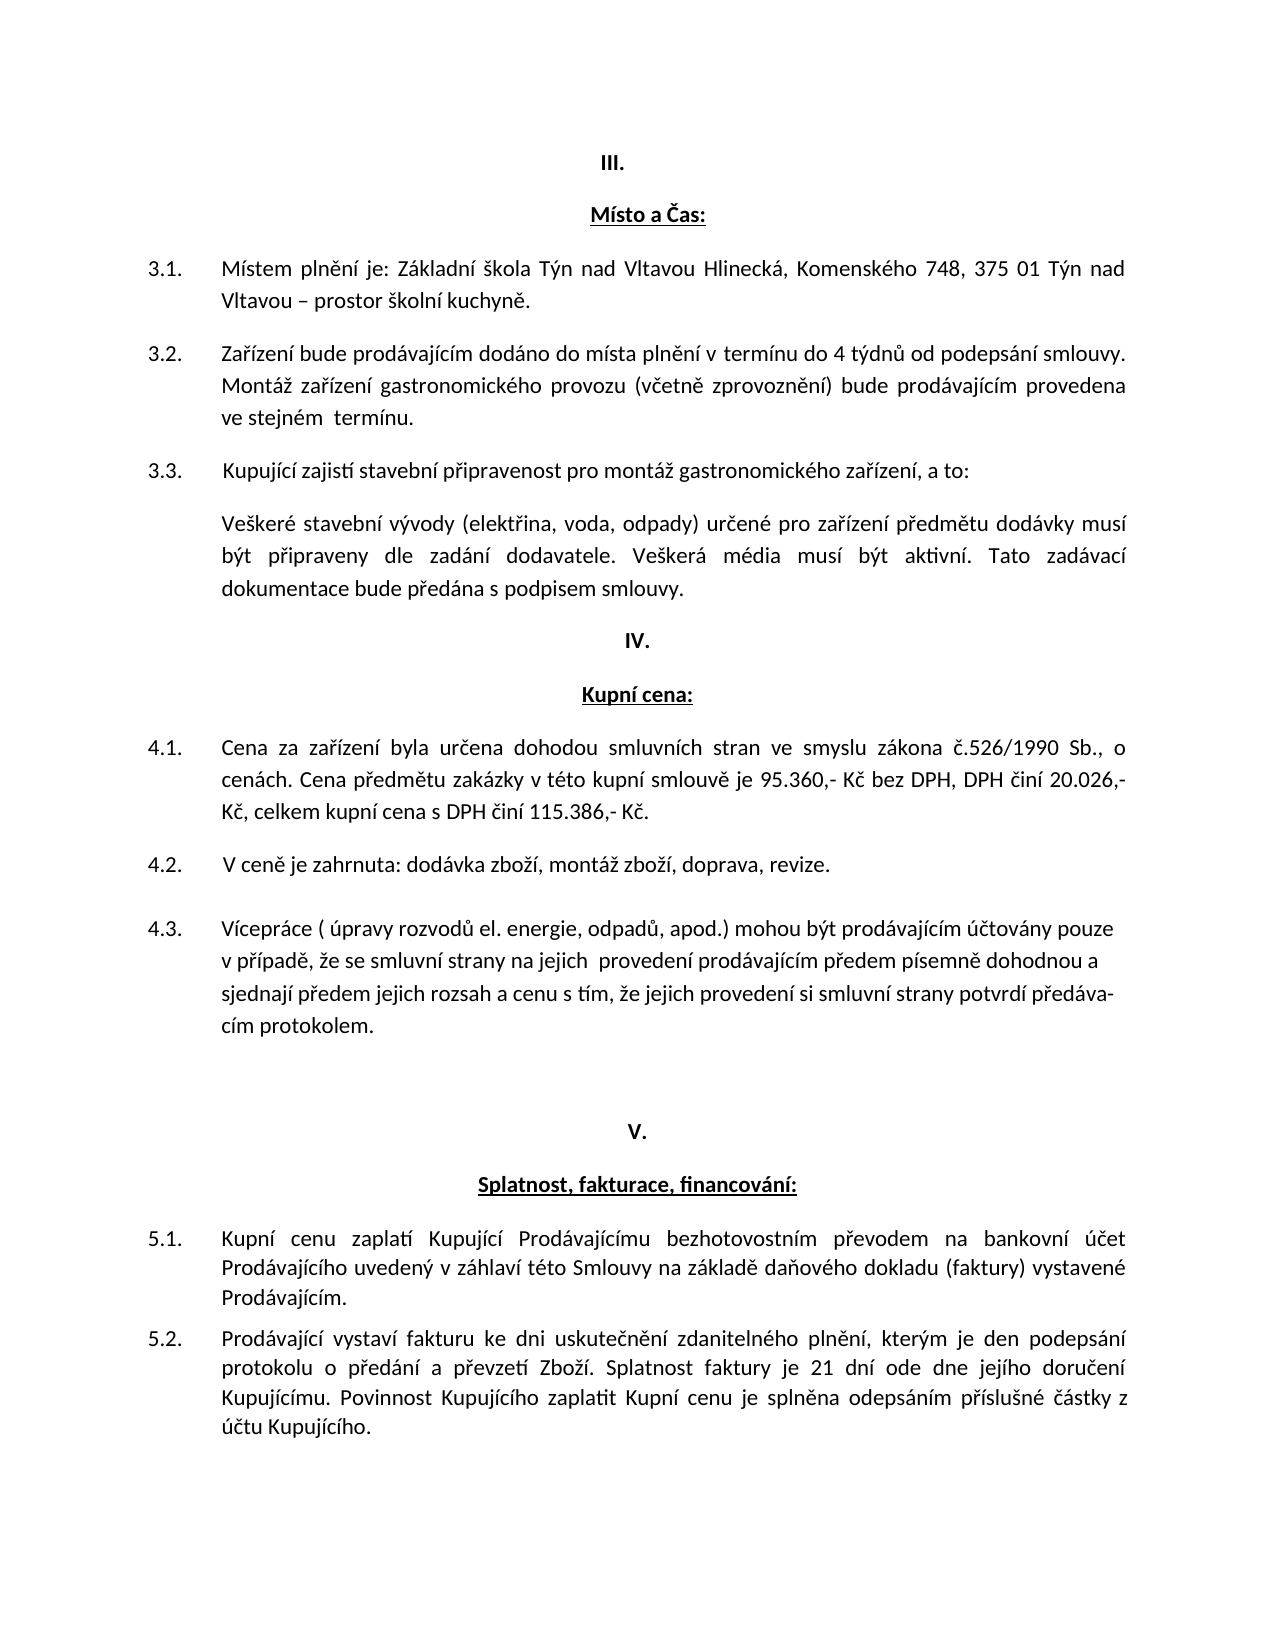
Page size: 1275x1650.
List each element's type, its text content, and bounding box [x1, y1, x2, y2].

text 3.2. Zařízení bude prodávajícím dodáno do místa plnění v termínu do 4 týdnů od podepsání smlouvy. Montáž zařízení gastronomického provozu (včetně zprovoznění) bude prodávajícím provedena ve stejném termínu. [148, 339, 1127, 431]
text Kupní cena: [148, 680, 1127, 708]
text III. [516, 148, 1127, 176]
text Veškeré stavební vývody (elektřina, voda, odpady) určené pro zařízení předmětu dodávky musí být připraveny dle zadání dodavatele. Veškerá média musí být aktivní. Tato zadávací dokumentace bude předána s podpisem smlouvy. [221, 509, 1127, 602]
text 3.1. Místem plnění je: Základní škola Týn nad Vltavou Hlinecká, Komenského 748, 375 01 Týn nad Vltavou – prostor školní kuchyně. [148, 254, 1127, 314]
text 4.1. Cena za zařízení byla určena dohodou smluvních stran ve smyslu zákona č.526/1990 Sb., o cenách. Cena předmětu zakázky v této kupní smlouvě je 95.360,- Kč bez DPH, DPH činí 20.026,- Kč, celkem kupní cena s DPH činí 115.386,- Kč. [148, 733, 1127, 825]
text 5.2. Prodávající vystaví fakturu ke dni uskutečnění zdanitelného plnění, kterým je den podepsání protokolu o předání a převzetí Zboží. Splatnost faktury je 21 dní ode dne jejího doručení Kupujícímu. Povinnost Kupujícího zaplatit Kupní cenu je splněna odepsáním příslušné částky z účtu Kupujícího. [148, 1323, 1127, 1440]
text IV. [148, 627, 1127, 655]
text Místo a Čas: [516, 201, 1127, 229]
text 4.2. V ceně je zahrnuta: dodávka zboží, montáž zboží, doprava, revize. [148, 850, 1127, 878]
text 4.3. Vícepráce ( úpravy rozvodů el. energie, odpadů, apod.) mohou být prodávajícím účtovány pouze v případě, že se smluvní strany na jejich provedení prodávajícím předem písemně dohodnou a sjednají předem jejich rozsah a cenu s tím, že jejich provedení si smluvní strany potvrdí předáva- cím protokolem. [148, 914, 1127, 1039]
text V. [148, 1117, 1127, 1145]
text Splatnost, fakturace, financování: [148, 1170, 1127, 1198]
text 3.3. Kupující zajistí stavební připravenost pro montáž gastronomického zařízení, a to: [148, 456, 1127, 484]
text 5.1. Kupní cenu zaplatí Kupující Prodávajícímu bezhotovostním převodem na bankovní účet Prodávajícího uvedený v záhlaví této Smlouvy na základě daňového dokladu (faktury) vystavené Prodávajícím. [148, 1223, 1127, 1311]
